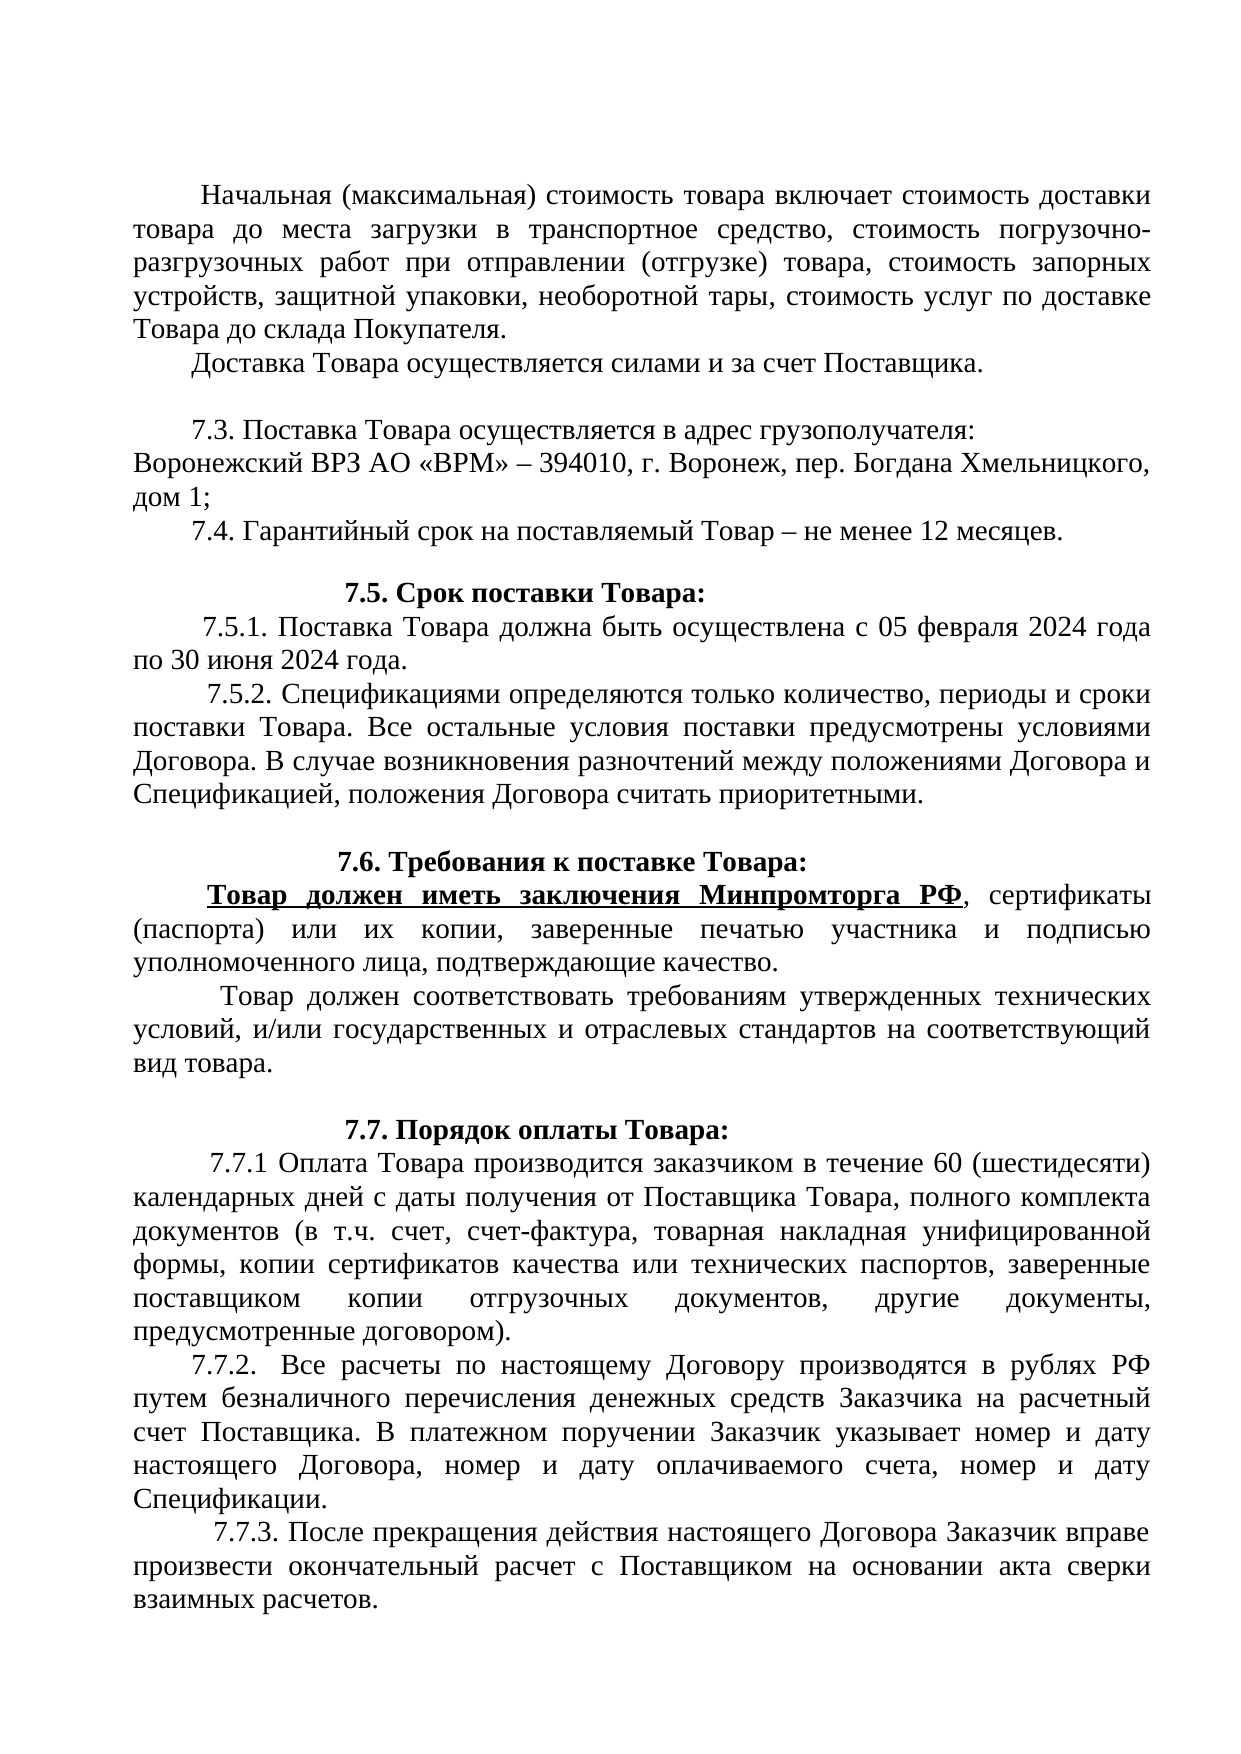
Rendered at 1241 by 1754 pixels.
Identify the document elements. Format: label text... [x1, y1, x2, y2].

list 7.7.2. Все расчеты по настоящему Договору производятся в рублях РФ путем безналичного перечисления денежных средств Заказчика на расчетный счет Поставщика. В платежном поручении Заказчик указывает номер и дату настоящего Договора, номер и дату оплачиваемого счета, номер и дату Спецификации. [133, 1347, 1152, 1514]
text 7.5.1. Поставка Товара должна быть осуществлена с 05 февраля 2024 года по 30 июня 2024 года. [133, 609, 1152, 676]
list 7.4. Гарантийный срок на поставляемый Товар – не менее 12 месяцев. [133, 513, 1152, 546]
list Товар должен иметь заключения Минпромторга РФ, сертификаты (паспорта) или их копии, заверенные печатью участника и подписью уполномоченного лица, подтверждающие качество. [133, 877, 1152, 978]
list 7.7.3. После прекращения действия настоящего Договора Заказчик вправе произвести окончательный расчет с Поставщиком на основании акта сверки взаимных расчетов. [133, 1514, 1152, 1615]
list 7.7. Порядок оплаты Товара: [133, 1112, 1152, 1146]
list 7.3. Поставка Товара осуществляется в адрес грузополучателя: [133, 412, 1152, 446]
list Доставка Товара осуществляется силами и за счет Поставщика. [133, 345, 1152, 378]
list Воронежский ВРЗ АО «ВРМ» – 394010, г. Воронеж, пер. Богдана Хмельницкого, дом 1; [133, 446, 1152, 513]
text Начальная (максимальная) стоимость товара включает стоимость доставки товара до места загрузки в транспортное средство, стоимость погрузочно-разгрузочных работ при отправлении (отгрузке) товара, стоимость запорных устройств, защитной упаковки, необоротной тары, стоимость услуг по доставке Товара до склада Покупателя. [133, 177, 1152, 345]
list 7.6. Требования к поставке Товара: [133, 844, 1152, 877]
list Товар должен соответствовать требованиям утвержденных технических условий, и/или государственных и отраслевых стандартов на соответствующий вид товара. [133, 978, 1152, 1078]
list 7.5.2. Спецификациями определяются только количество, периоды и сроки поставки Товара. Все остальные условия поставки предусмотрены условиями Договора. В случае возникновения разночтений между положениями Договора и Спецификацией, положения Договора считать приоритетными. [133, 676, 1152, 810]
list 7.7.1 Оплата Товара производится заказчиком в течение 60 (шестидесяти) календарных дней с даты получения от Поставщика Товара, полного комплекта документов (в т.ч. счет, счет-фактура, товарная накладная унифицированной формы, копии сертификатов качества или технических паспортов, заверенные поставщиком копии отгрузочных документов, другие документы, предусмотренные договором). [133, 1146, 1152, 1347]
text 7.5. Срок поставки Товара: [133, 575, 1152, 609]
